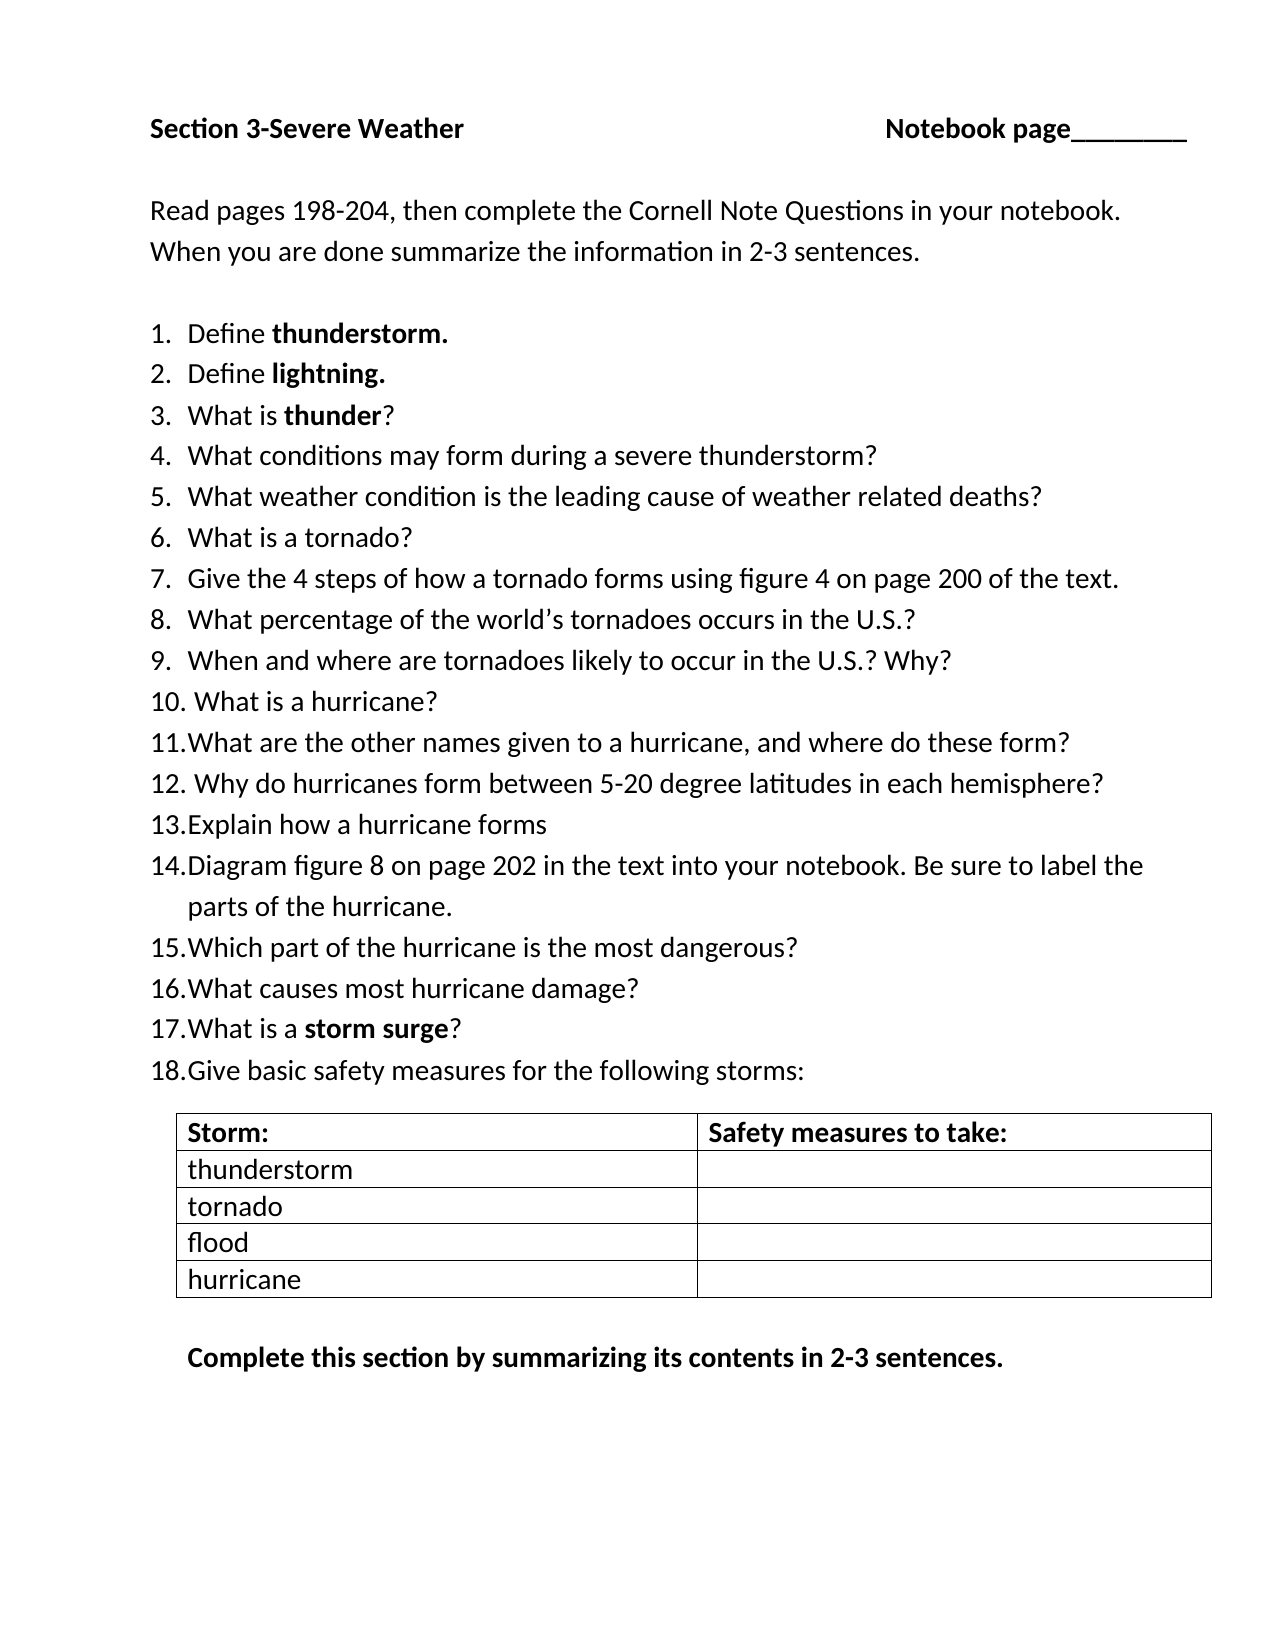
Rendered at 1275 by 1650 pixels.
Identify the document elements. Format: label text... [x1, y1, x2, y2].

list Which part of the hurricane is the most dangerous? [150, 929, 1200, 964]
list Define lightning. [150, 356, 1200, 391]
table_cell [698, 1188, 1211, 1223]
list Give the 4 steps of how a tornado forms using figure 4 on page 200 of the text. [150, 560, 1200, 596]
list What is thunder? [150, 397, 1200, 432]
table_header Safety measures to take: [698, 1114, 1211, 1150]
list What is a hurricane? [150, 683, 1200, 719]
list What causes most hurricane damage? [150, 970, 1200, 1005]
list What is a tornado? [150, 519, 1200, 555]
list Give basic safety measures for the following storms: [150, 1052, 1200, 1087]
list Explain how a hurricane forms [150, 806, 1200, 842]
list Define thunderstorm. [150, 315, 1200, 350]
table_cell flood [177, 1224, 697, 1260]
table_cell [698, 1224, 1211, 1260]
table_cell hurricane [177, 1261, 697, 1297]
table_header Storm: [177, 1114, 697, 1150]
list Complete this section by summarizing its contents in 2-3 sentences. [187, 1339, 1200, 1374]
list Read pages 198-204, then complete the Cornell Note Questions in your notebook. When you are done summarize the information in 2-3 sentences. [150, 192, 1200, 268]
list Why do hurricanes form between 5-20 degree latitudes in each hemisphere? [150, 765, 1200, 801]
list What is a storm surge? [150, 1011, 1200, 1046]
list Diagram figure 8 on page 202 in the text into your notebook. Be sure to label the parts of the hurricane. [150, 847, 1200, 923]
list What conditions may form during a severe thunderstorm? [150, 437, 1200, 473]
list When and where are tornadoes likely to occur in the U.S.? Why? [150, 642, 1200, 678]
list What percentage of the world’s tornadoes occurs in the U.S.? [150, 601, 1200, 637]
table_cell tornado [177, 1188, 697, 1223]
table_cell [698, 1261, 1211, 1297]
list What weather condition is the leading cause of weather related deaths? [150, 478, 1200, 514]
list Section 3-Severe Weather Notebook page________ [150, 110, 1200, 146]
list What are the other names given to a hurricane, and where do these form? [150, 724, 1200, 760]
table_cell [698, 1151, 1211, 1187]
table_cell thunderstorm [177, 1151, 697, 1187]
